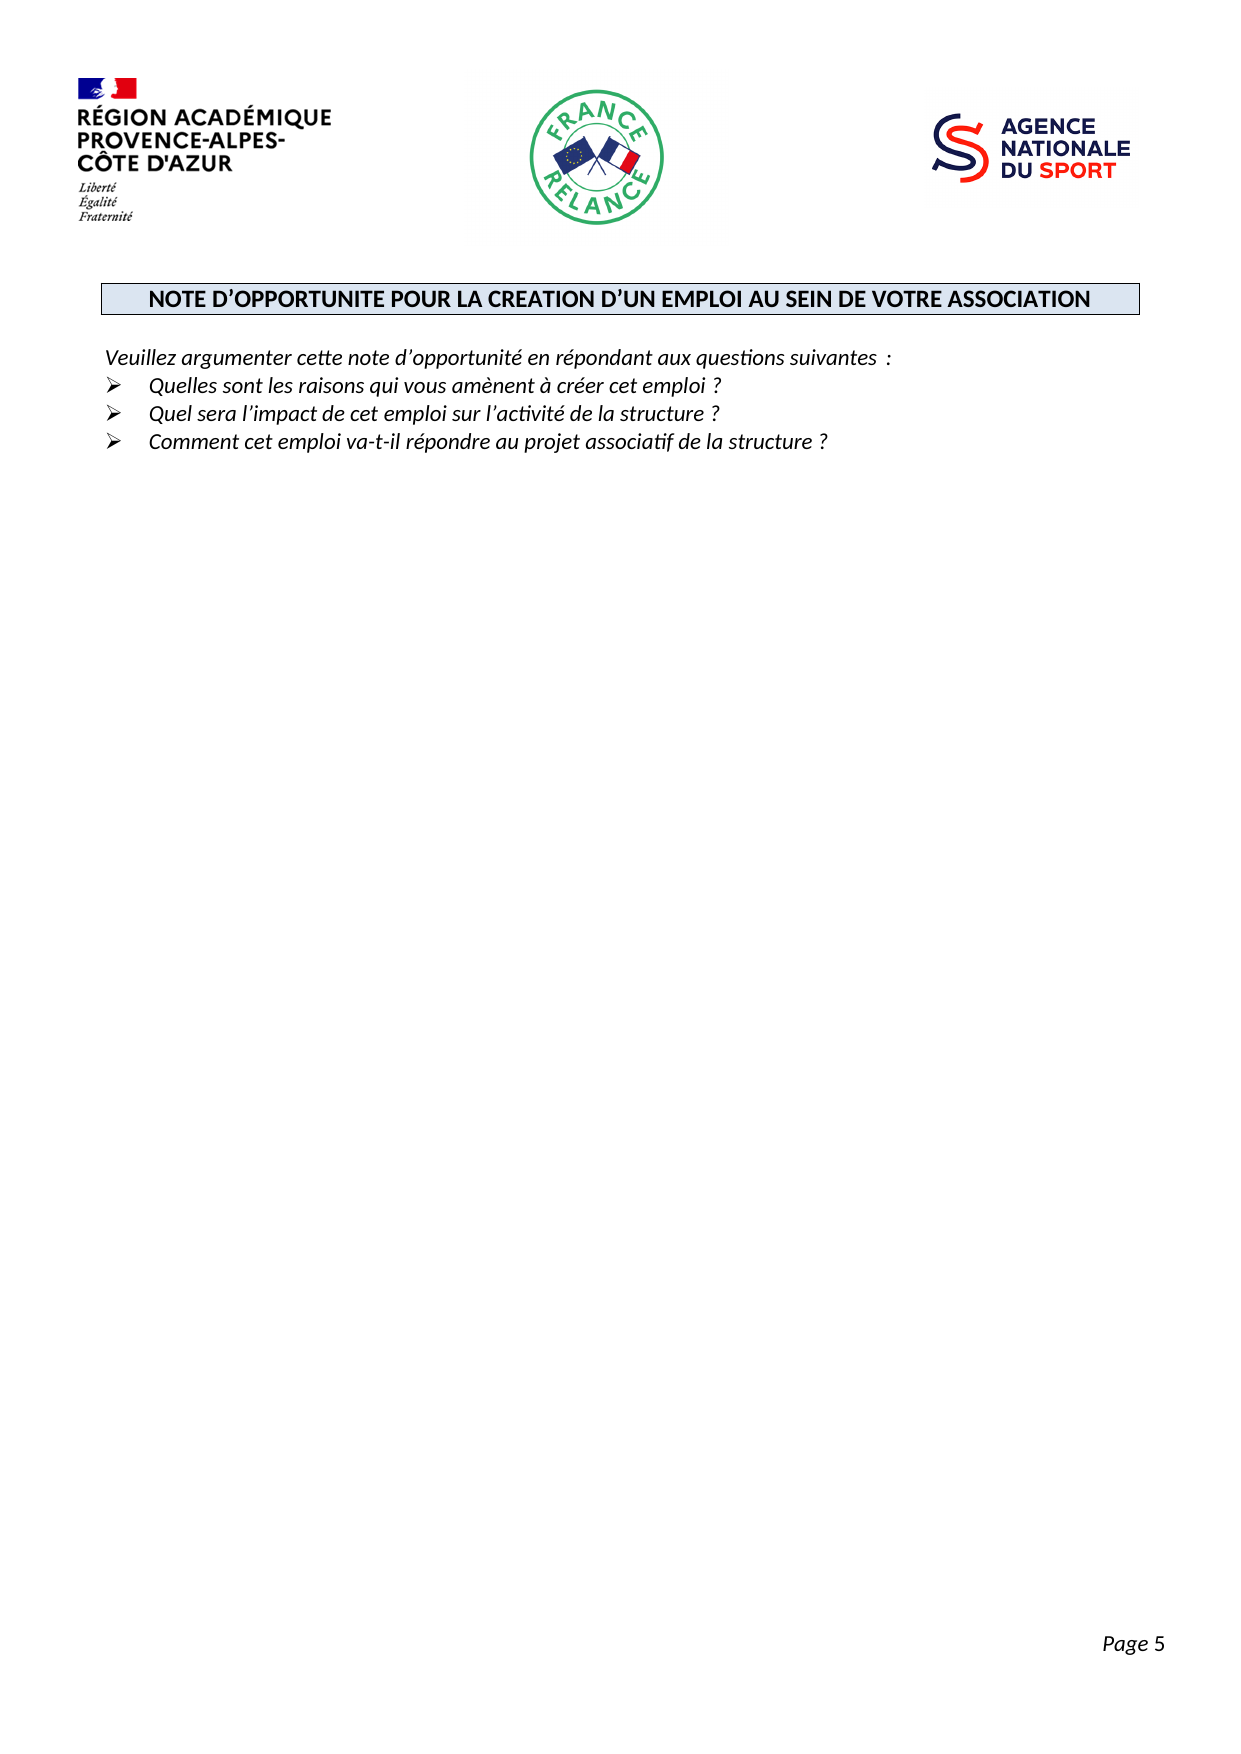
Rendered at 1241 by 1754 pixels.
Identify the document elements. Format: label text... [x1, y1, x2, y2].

table_header NOTE D’OPPORTUNITE POUR LA CREATION D’UN EMPLOI AU SEIN DE VOTRE ASSOCIATION [102, 284, 1139, 314]
picture [464, 69, 729, 246]
picture [923, 87, 1139, 208]
picture [78, 78, 331, 221]
text Veuillez argumenter cette note d’opportunité en répondant aux questions suivantes : [104, 343, 1165, 371]
list Quelles sont les raisons qui vous amènent à créer cet emploi ? [104, 371, 1165, 399]
list Quel sera l’impact de cet emploi sur l’activité de la structure ? [104, 399, 1165, 427]
list Comment cet emploi va-t-il répondre au projet associatif de la structure ? [104, 427, 1165, 455]
